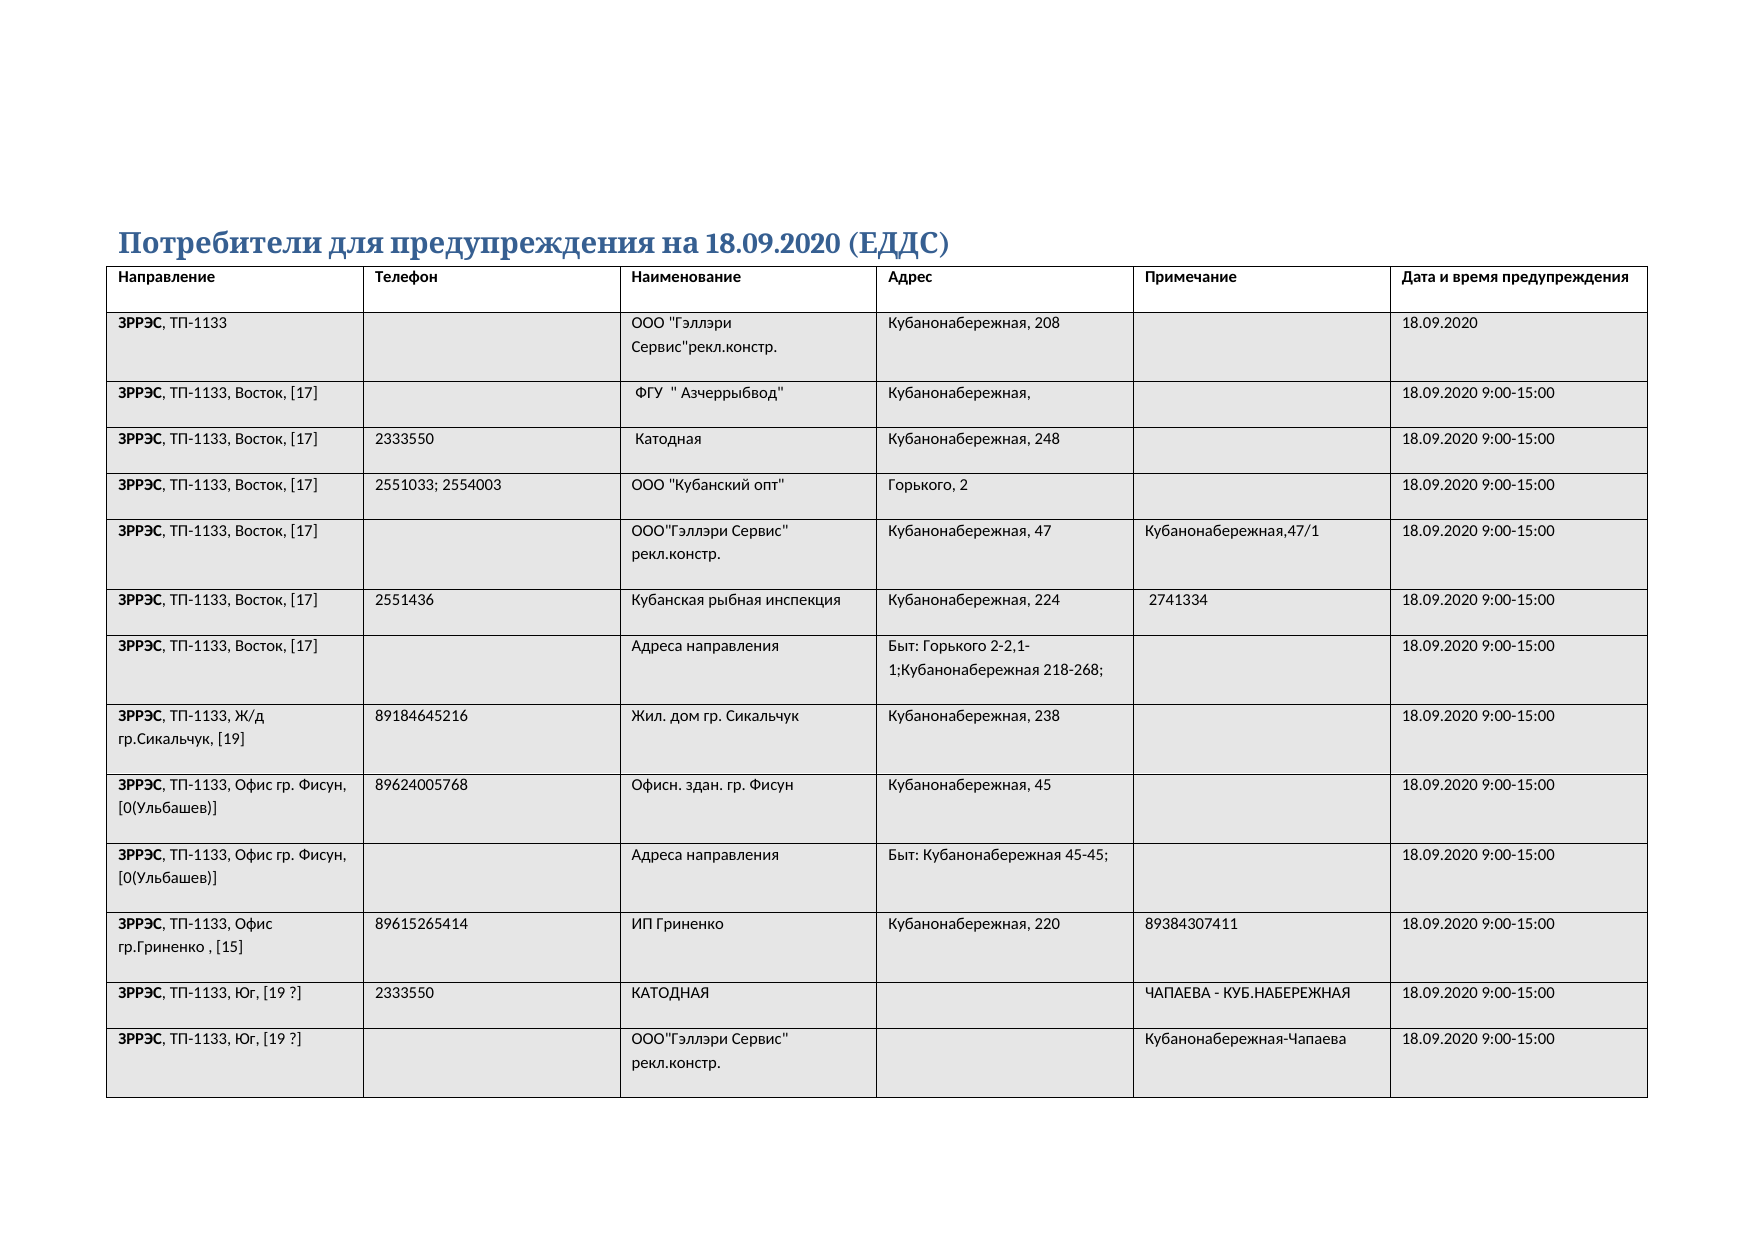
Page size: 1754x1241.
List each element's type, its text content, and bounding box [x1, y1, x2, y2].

table_cell ЗРРЭС, ТП-1133, Восток, [17] [107, 428, 363, 473]
table_cell 2551436 [364, 590, 620, 635]
table_cell 2333550 [364, 983, 620, 1028]
table_cell Катодная [621, 428, 876, 473]
table_cell Кубанонабережная-Чапаева [1134, 1029, 1390, 1097]
table_cell 18.09.2020 9:00-15:00 [1391, 636, 1647, 704]
table_cell ЗРРЭС, ТП-1133, Ж/д гр.Сикальчук, [19] [107, 705, 363, 773]
table_cell 18.09.2020 9:00-15:00 [1391, 983, 1647, 1028]
table_cell 2741334 [1134, 590, 1390, 635]
table_cell Кубанонабережная, 45 [877, 775, 1133, 843]
table_cell Кубанонабережная, [877, 382, 1133, 427]
table_cell ЗРРЭС, ТП-1133, Офис гр. Фисун, [0(Ульбашев)] [107, 775, 363, 843]
table_cell ЗРРЭС, ТП-1133, Офис гр. Фисун, [0(Ульбашев)] [107, 844, 363, 912]
table_cell 18.09.2020 9:00-15:00 [1391, 705, 1647, 773]
table_cell [1134, 382, 1390, 427]
table_cell ООО"Гэллэри Сервис" рекл.констр. [621, 1029, 876, 1097]
table_cell 18.09.2020 9:00-15:00 [1391, 520, 1647, 589]
table_cell [1134, 705, 1390, 773]
table_cell [1134, 844, 1390, 912]
table_header Дата и время предупреждения [1391, 267, 1647, 312]
table_cell 18.09.2020 9:00-15:00 [1391, 913, 1647, 982]
table_cell ООО"Гэллэри Сервис" рекл.констр. [621, 520, 876, 589]
table_cell [364, 313, 620, 381]
subtitle Потребители для предупреждения на 18.09.2020 (ЕДДС) [118, 227, 1636, 261]
table_cell Кубанонабережная, 220 [877, 913, 1133, 982]
table_cell Кубанонабережная, 248 [877, 428, 1133, 473]
table_cell 2333550 [364, 428, 620, 473]
table_cell Кубанонабережная,47/1 [1134, 520, 1390, 589]
table_cell ЗРРЭС, ТП-1133, Восток, [17] [107, 382, 363, 427]
table_header Адрес [877, 267, 1133, 312]
table_cell [364, 1029, 620, 1097]
table_cell 18.09.2020 9:00-15:00 [1391, 775, 1647, 843]
table_cell ООО "Кубанский опт" [621, 474, 876, 519]
table_cell ИП Гриненко [621, 913, 876, 982]
table_cell [1134, 474, 1390, 519]
table_cell [877, 983, 1133, 1028]
table_cell 18.09.2020 9:00-15:00 [1391, 844, 1647, 912]
table_cell КАТОДНАЯ [621, 983, 876, 1028]
table_cell 89384307411 [1134, 913, 1390, 982]
table_cell ЧАПАЕВА - КУБ.НАБЕРЕЖНАЯ [1134, 983, 1390, 1028]
table_cell ЗРРЭС, ТП-1133, Восток, [17] [107, 474, 363, 519]
table_cell Быт: Горького 2-2,1-1;Кубанонабережная 218-268; [877, 636, 1133, 704]
table_cell 89184645216 [364, 705, 620, 773]
table_cell Кубанонабережная, 208 [877, 313, 1133, 381]
table_header Телефон [364, 267, 620, 312]
table_header Направление [107, 267, 363, 312]
table_cell ЗРРЭС, ТП-1133, Офис гр.Гриненко , [15] [107, 913, 363, 982]
table_cell ЗРРЭС, ТП-1133, Восток, [17] [107, 636, 363, 704]
table_cell 18.09.2020 9:00-15:00 [1391, 590, 1647, 635]
table_cell [364, 636, 620, 704]
table_cell 18.09.2020 [1391, 313, 1647, 381]
table_cell 89615265414 [364, 913, 620, 982]
table_cell ООО "Гэллэри Сервис"рекл.констр. [621, 313, 876, 381]
table_cell Адреса направления [621, 844, 876, 912]
table_cell 18.09.2020 9:00-15:00 [1391, 1029, 1647, 1097]
table_header Наименование [621, 267, 876, 312]
table_cell [1134, 636, 1390, 704]
table_cell ЗРРЭС, ТП-1133, Юг, [19 ?] [107, 1029, 363, 1097]
table_cell ЗРРЭС, ТП-1133, Юг, [19 ?] [107, 983, 363, 1028]
table_cell [1134, 313, 1390, 381]
table_cell 18.09.2020 9:00-15:00 [1391, 382, 1647, 427]
table_cell 89624005768 [364, 775, 620, 843]
table_cell [1134, 428, 1390, 473]
table_cell Кубанская рыбная инспекция [621, 590, 876, 635]
table_header Примечание [1134, 267, 1390, 312]
table_cell 18.09.2020 9:00-15:00 [1391, 428, 1647, 473]
table_cell ЗРРЭС, ТП-1133 [107, 313, 363, 381]
table_cell Кубанонабережная, 47 [877, 520, 1133, 589]
table_cell [364, 844, 620, 912]
table_cell Горького, 2 [877, 474, 1133, 519]
table_cell ЗРРЭС, ТП-1133, Восток, [17] [107, 520, 363, 589]
table_cell Кубанонабережная, 238 [877, 705, 1133, 773]
table_cell 2551033; 2554003 [364, 474, 620, 519]
table_cell [364, 520, 620, 589]
table_cell Быт: Кубанонабережная 45-45; [877, 844, 1133, 912]
table_cell 18.09.2020 9:00-15:00 [1391, 474, 1647, 519]
table_cell [877, 1029, 1133, 1097]
table_cell Адреса направления [621, 636, 876, 704]
table_cell [1134, 775, 1390, 843]
table_cell Кубанонабережная, 224 [877, 590, 1133, 635]
table_cell [364, 382, 620, 427]
table_cell Жил. дом гр. Сикальчук [621, 705, 876, 773]
table_cell ФГУ " Азчеррыбвод" [621, 382, 876, 427]
table_cell Офисн. здан. гр. Фисун [621, 775, 876, 843]
table_cell ЗРРЭС, ТП-1133, Восток, [17] [107, 590, 363, 635]
